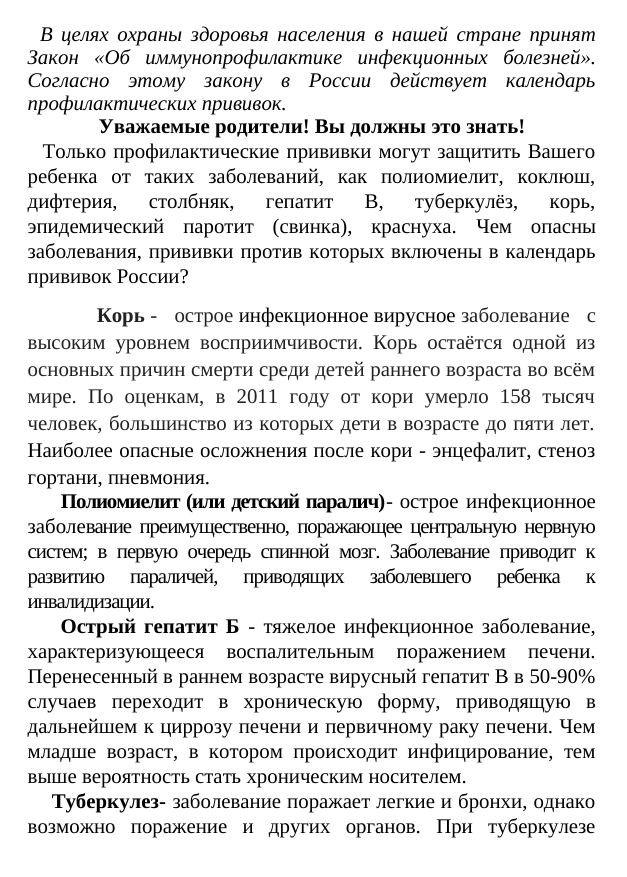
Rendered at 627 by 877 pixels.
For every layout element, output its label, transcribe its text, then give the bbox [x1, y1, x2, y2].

text Полиомиелит (или детский паралич)- острое инфекционное заболевание преимущественно, поражающее центральную нервную систем; в первую очередь спинной мозг. Заболевание приводит к развитию параличей, приводящих заболевшего ребенка к инвалидизации. [27, 489, 596, 614]
text Только профилактические прививки могут защитить Вашего ребенка от таких заболеваний, как полиомиелит, коклюш, дифтерия, столбняк, гепатит В, туберкулёз, корь, эпидемический паротит (свинка), краснуха. Чем опасны заболевания, прививки против которых включены в календарь прививок России? [27, 138, 596, 288]
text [27, 789, 596, 839]
text В целях охраны здоровья населения в нашей стране принят Закон «Об иммунопрофилактике инфекционных болезней». Согласно этому закону в России действует календарь профилактических прививок. [27, 23, 596, 115]
text Острый гепатит Б - тяжелое инфекционное заболевание, характеризующееся воспалительным поражением печени. Перенесенный в раннем возрасте вирусный гепатит В в 50-90% случаев переходит в хроническую форму, приводящую в дальнейшем к циррозу печени и первичному раку печени. Чем младше возраст, в котором происходит инфицирование, тем выше вероятность стать хроническим носителем. [27, 614, 596, 789]
text Уважаемые родители! Вы должны это знать! [27, 115, 596, 138]
text Корь - острое инфекционное вирусное заболевание с высоким уровнем восприимчивости. Корь остаётся одной из основных причин смерти среди детей раннего возраста во всём мире. По оценкам, в 2011 году от кори умерло 158 тысяч человек, большинство из которых дети в возрасте до пяти лет. Наиболее опасные осложнения после кори - энцефалит, стеноз гортани, пневмония. [27, 301, 596, 489]
